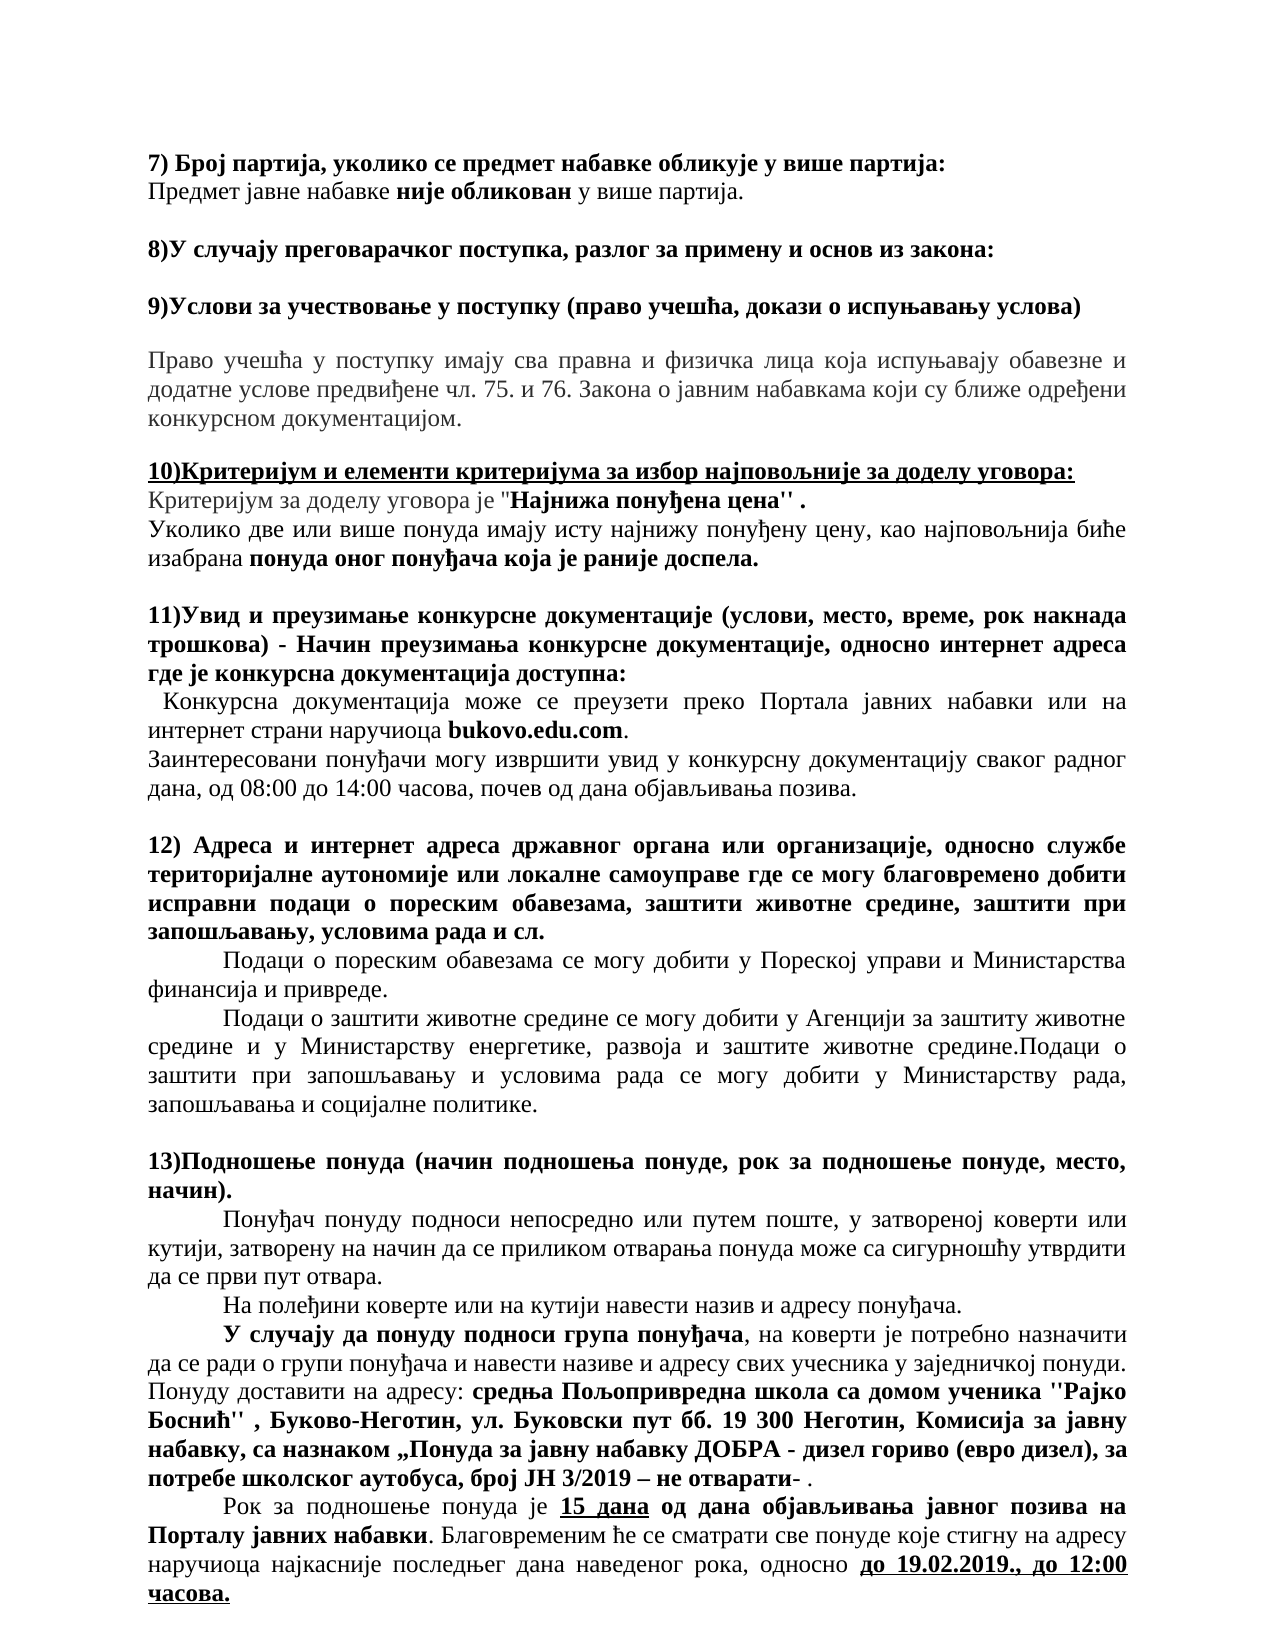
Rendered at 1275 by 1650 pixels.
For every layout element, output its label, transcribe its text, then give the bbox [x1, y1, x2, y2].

text Критеријум за доделу уговора је ''Најнижа понуђена цена'' . [148, 485, 1127, 514]
text 9)Услови за учествовање у поступку (право учешћа, докази о испуњавању услова) [148, 291, 1127, 320]
text 8)У случају преговарачког поступка, разлог за примену и основ из закона: [148, 234, 1127, 263]
text У случају да понуду подноси група понуђача, на коверти је потребно назначити да се ради о групи понуђача и навести називе и адресу свих учесника у заједничкој понуди. [148, 1319, 1127, 1376]
text Понуду доставити на адресу: средња Пољопривредна школа са домом ученика ''Рајко Боснић'' , Буково-Неготин, ул. Буковски пут бб. 19 300 Неготин, Комисија за јавну набавку, са назнаком „Понуда за јавну набавку ДОБРА - дизел гориво (евро дизел), за потребе школског аутобуса, број ЈН 3/2019 – не отварати- . [148, 1376, 1127, 1491]
text Подаци о заштити животне средине се могу добити у Агенцији за заштиту животне средине и у Министарству енергетике, развоја и заштите животне средине.Подаци о заштити при запошљавању и условима рада се могу добити у Министарству рада, запошљавања и социјалне политике. [148, 1003, 1127, 1118]
text Понуђач понуду подноси непосредно или путем поште, у затвореној коверти или кутији, затворену на начин да се приликом отварања понуда може са сигурношћу утврдити да се први пут отвара. [148, 1204, 1127, 1290]
text 10)Критеријум и елементи критеријума за избор најповољније за доделу уговора: [148, 456, 1127, 485]
text Заинтересовани понуђачи могу извршити увид у конкурсну документацију сваког радног дана, од 08:00 до 14:00 часова, почев од дана објављивања позива. [148, 744, 1127, 801]
text Уколико две или више понуда имају исту најнижу понуђену цену, као најповољнија биће изабрана понуда оног понуђача која је раније доспела. [148, 514, 1127, 571]
text Подаци о пореским обавезама се могу добити у Пореској управи и Министарства финансија и привреде. [148, 945, 1127, 1003]
text Предмет јавне набавке није обликован у више партија. [148, 176, 1127, 205]
text Рок за подношење понуда је 15 дана од дана објављивања јавног позива на Порталу јавних набавки. Благовременим ће се сматрати све понуде које стигну на адресу наручиоца најкасније последњег дана наведеног рока, односно до 19.02.2019., до 12:00 часова. [148, 1491, 1127, 1606]
text 12) Адреса и интернет адреса државног органа или организације, односно службе територијалне аутономије или локалне самоуправе где се могу благовремено добити исправни подаци о пореским обавезама, заштити животне средине, заштити при запошљавању, условима рада и сл. [148, 830, 1127, 945]
text 7) Број партија, уколико се предмет набавке обликује у више партија: [148, 148, 1127, 176]
text Конкурсна документација може се преузети преко Портала јавних набавки или на интернет страни наручиоца bukovo.edu.com. [148, 686, 1127, 744]
text На полеђини коверте или на кутији навести назив и адресу понуђача. [148, 1290, 1127, 1319]
text 11)Увид и преузимање конкурсне документације (услови, место, време, рок накнада трошкова) - Начин преузимања конкурсне документације, односно интернет адреса где је конкурсна документација доступна: [148, 600, 1127, 686]
text 13)Подношење понуда (начин подношења понуде, рок за подношење понуде, место, начин). [148, 1146, 1127, 1204]
text Право учешћа у поступку имају сва правна и физичка лица која испуњавају обавезне и додатне услове предвиђене чл. 75. и 76. Закона о јавним набавкама који су ближе одређени конкурсном документацијом. [148, 345, 1127, 431]
